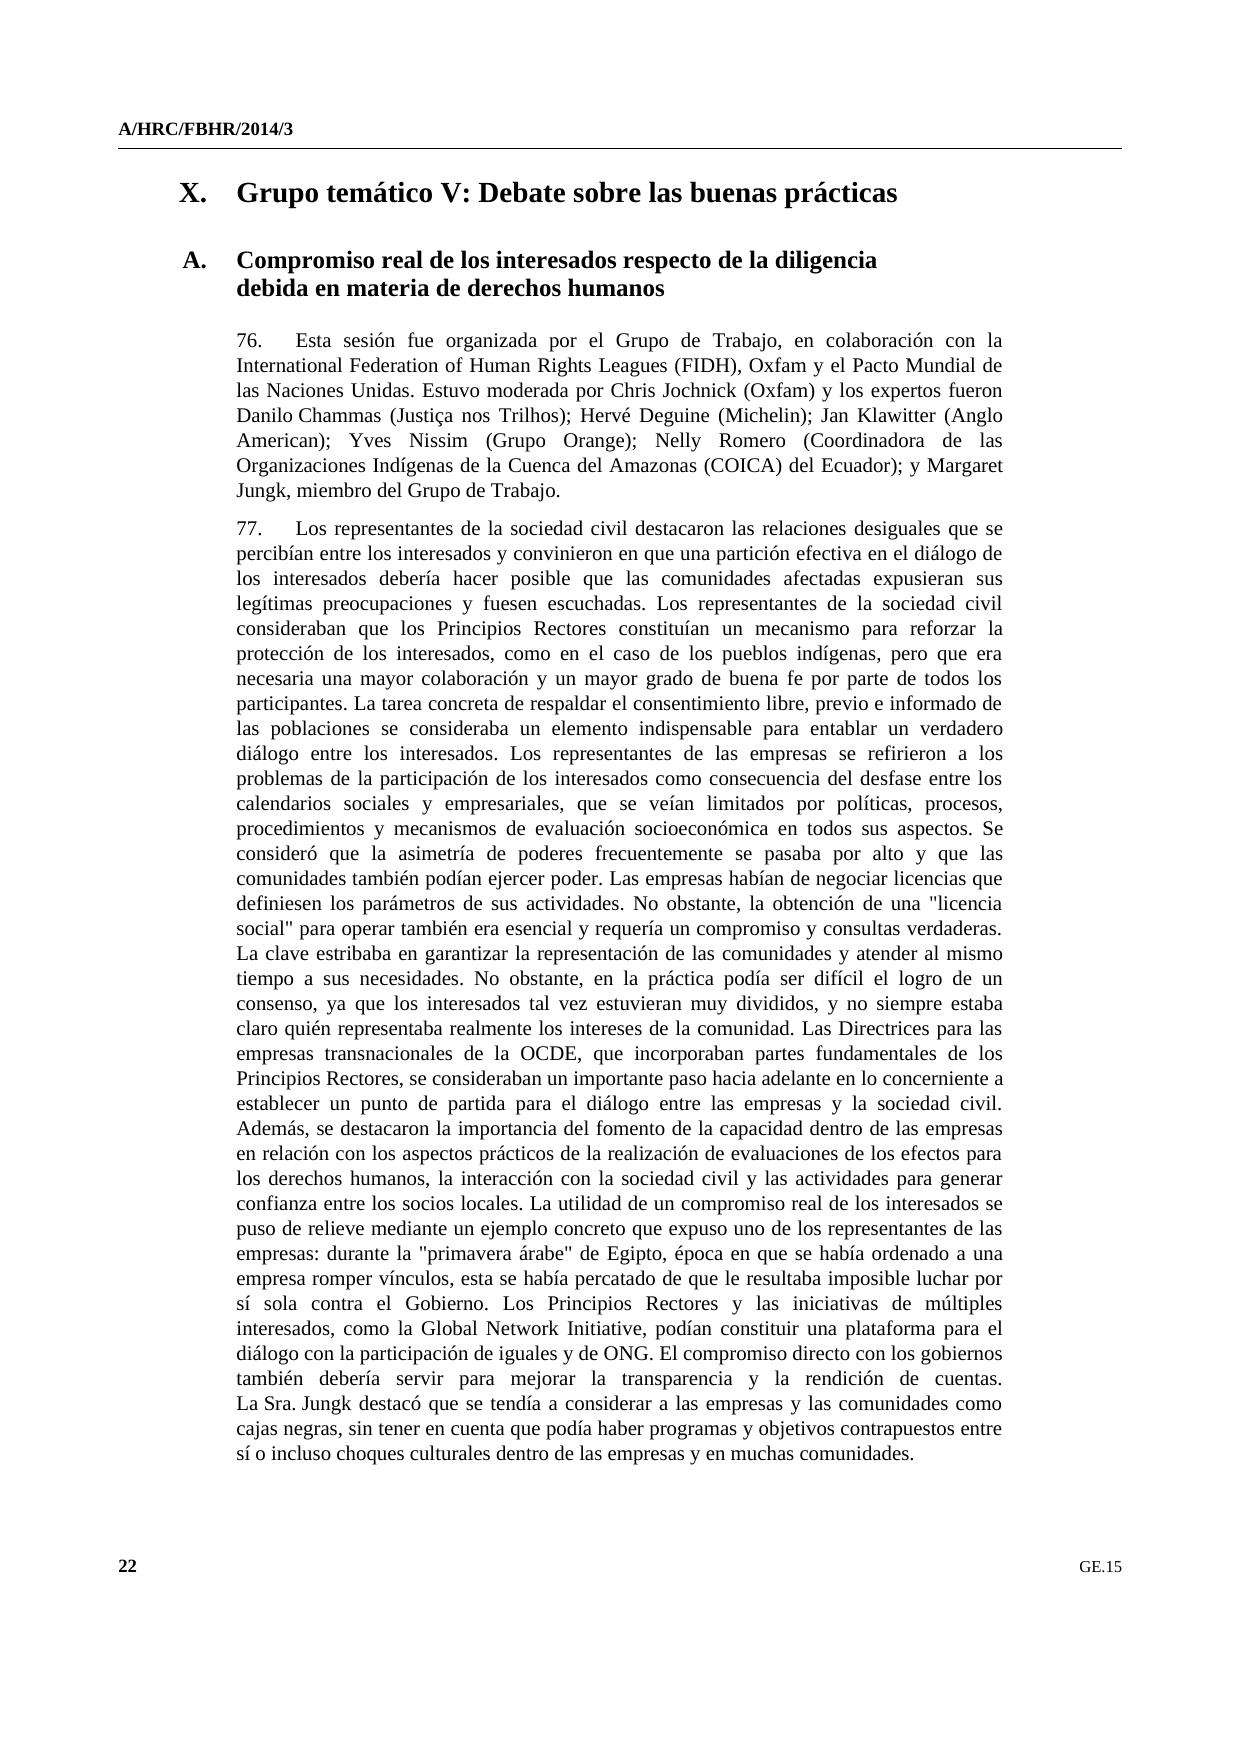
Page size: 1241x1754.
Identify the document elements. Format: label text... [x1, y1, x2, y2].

text A. Compromiso real de los interesados respecto de la diligencia debida en materia de derechos humanos [118, 246, 1004, 302]
text 77. Los representantes de la sociedad civil destacaron las relaciones desiguales que se percibían entre los interesados y convinieron en que una partición efectiva en el diálogo de los interesados debería hacer posible que las comunidades afectadas expusieran sus legítimas preocupaciones y fuesen escuchadas. Los representantes de la sociedad civil consideraban que los Principios Rectores constituían un mecanismo para reforzar la protección de los interesados, como en el caso de los pueblos indígenas, pero que era necesaria una mayor colaboración y un mayor grado de buena fe por parte de todos los participantes. La tarea concreta de respaldar el consentimiento libre, previo e informado de las poblaciones se consideraba un elemento indispensable para entablar un verdadero diálogo entre los interesados. Los representantes de las empresas se refirieron a los problemas de la participación de los interesados como consecuencia del desfase entre los calendarios sociales y empresariales, que se veían limitados por políticas, procesos, procedimientos y mecanismos de evaluación socioeconómica en todos sus aspectos. Se consideró que la asimetría de poderes frecuentemente se pasaba por alto y que las comunidades también podían ejercer poder. Las empresas habían de negociar licencias que definiesen los parámetros de sus actividades. No obstante, la obtención de una "licencia social" para operar también era esencial y requería un compromiso y consultas verdaderas. La clave estribaba en garantizar la representación de las comunidades y atender al mismo tiempo a sus necesidades. No obstante, en la práctica podía ser difícil el logro de un consenso, ya que los interesados tal vez estuvieran muy divididos, y no siempre estaba claro quién representaba realmente los intereses de la comunidad. Las Directrices para las empresas transnacionales de la OCDE, que incorporaban partes fundamentales de los Principios Rectores, se consideraban un importante paso hacia adelante en lo concerniente a establecer un punto de partida para el diálogo entre las empresas y la sociedad civil. Además, se destacaron la importancia del fomento de la capacidad dentro de las empresas en relación con los aspectos prácticos de la realización de evaluaciones de los efectos para los derechos humanos, la interacción con la sociedad civil y las actividades para generar confianza entre los socios locales. La utilidad de un compromiso real de los interesados se puso de relieve mediante un ejemplo concreto que expuso uno de los representantes de las empresas: durante la "primavera árabe" de Egipto, época en que se había ordenado a una empresa romper vínculos, esta se había percatado de que le resultaba imposible luchar por sí sola contra el Gobierno. Los Principios Rectores y las iniciativas de múltiples interesados, como la Global Network Initiative, podían constituir una plataforma para el diálogo con la participación de iguales y de ONG. El compromiso directo con los gobiernos también debería servir para mejorar la transparencia y la rendición de cuentas. La Sra. Jungk destacó que se tendía a considerar a las empresas y las comunidades como cajas negras, sin tener en cuenta que podía haber programas y objetivos contrapuestos entre sí o incluso choques culturales dentro de las empresas y en muchas comunidades. [236, 515, 1004, 1465]
text X. Grupo temático V: Debate sobre las buenas prácticas [118, 177, 1004, 208]
text 76. Esta sesión fue organizada por el Grupo de Trabajo, en colaboración con la International Federation of Human Rights Leagues (FIDH), Oxfam y el Pacto Mundial de las Naciones Unidas. Estuvo moderada por Chris Jochnick (Oxfam) y los expertos fueron Danilo Chammas (Justiça nos Trilhos); Hervé Deguine (Michelin); Jan Klawitter (Anglo American); Yves Nissim (Grupo Orange); Nelly Romero (Coordinadora de las Organizaciones Indígenas de la Cuenca del Amazonas (COICA) del Ecuador); y Margaret Jungk, miembro del Grupo de Trabajo. [236, 327, 1004, 502]
